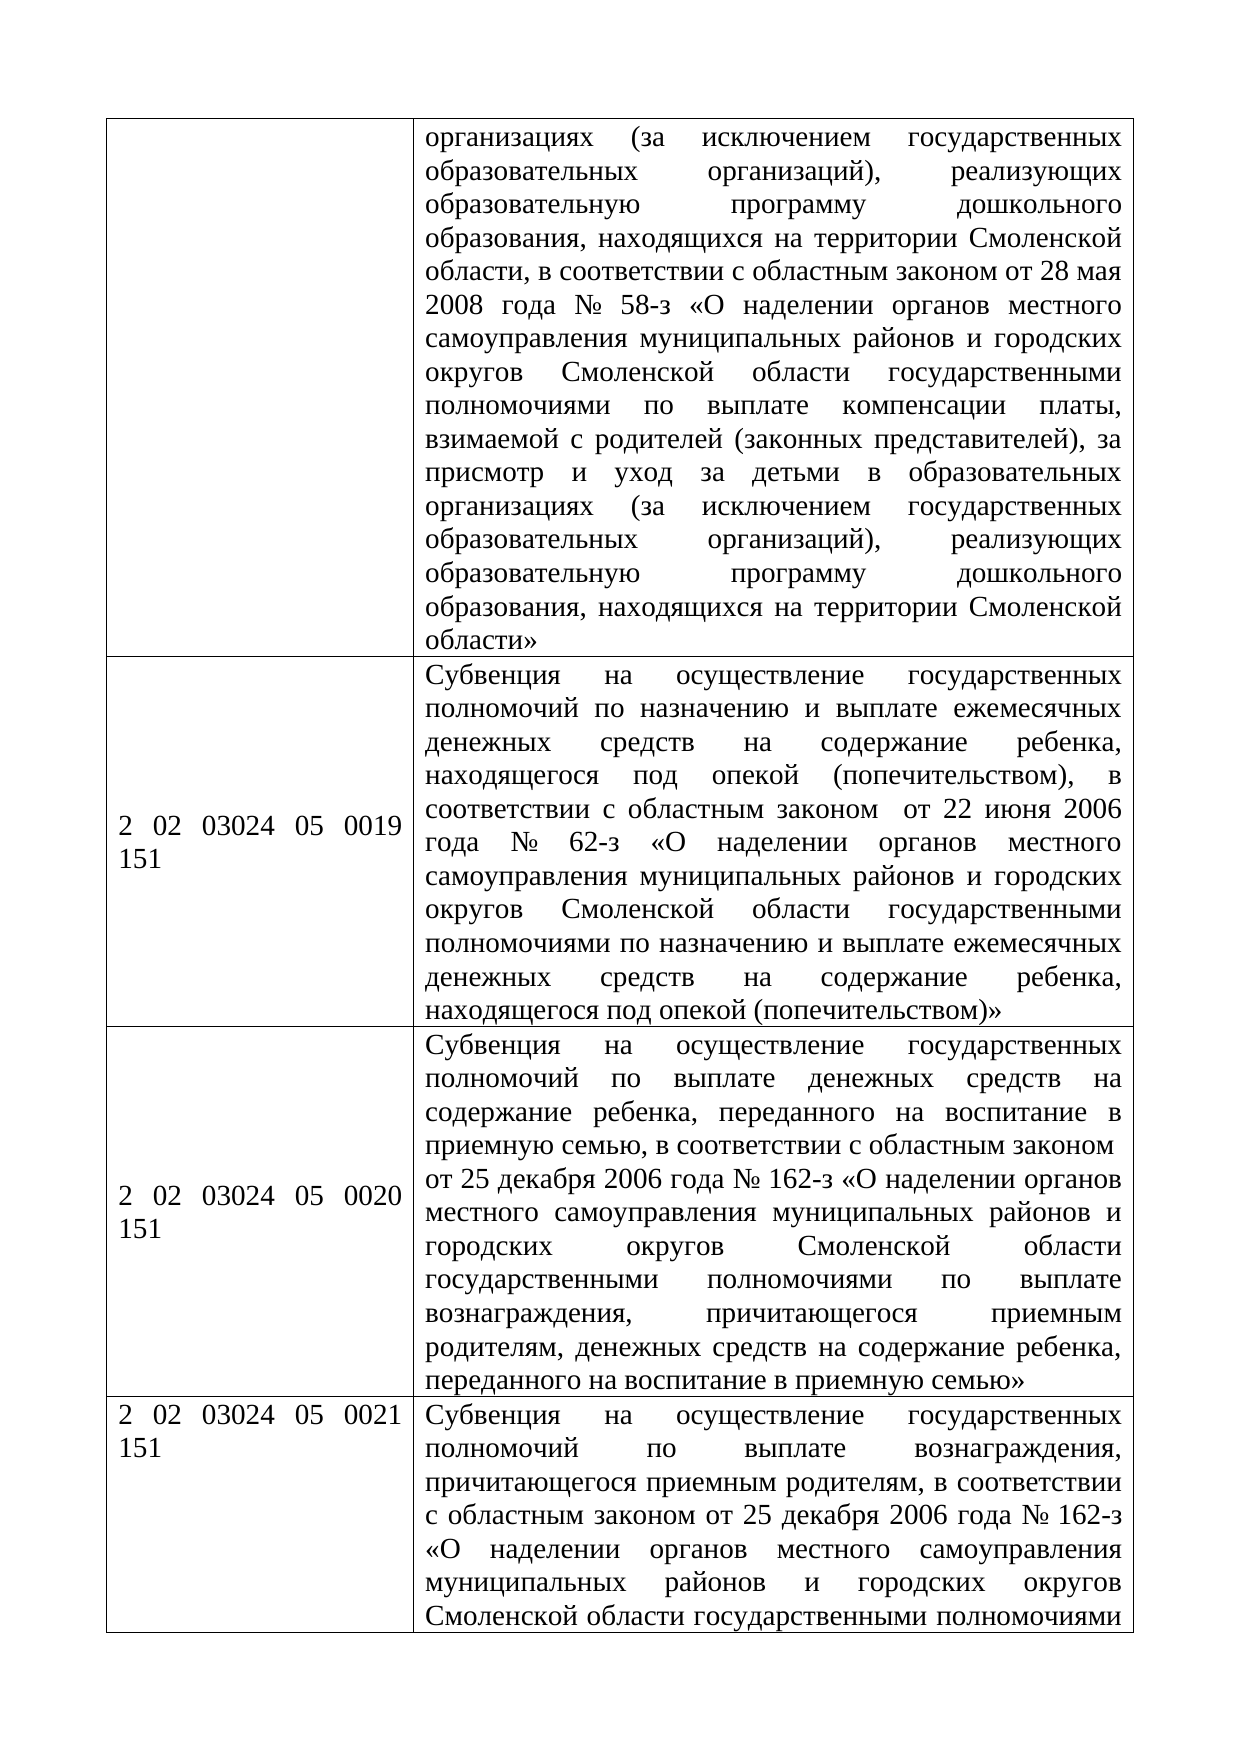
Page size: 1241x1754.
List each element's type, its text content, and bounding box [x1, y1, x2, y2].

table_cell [414, 1397, 1133, 1632]
table_cell Субвенция на осуществление государственных полномочий по выплате денежных средств на содержание ребенка, переданного на воспитание в приемную семью, в соответствии с областным законом от 25 декабря 2006 года № 162-з «О наделении органов местного самоуправления муниципальных районов и городских округов Смоленской области государственными полномочиями по выплате вознаграждения, причитающегося приемным родителям, денежных средств на содержание ребенка, переданного на воспитание в приемную семью» [414, 1027, 1133, 1396]
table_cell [414, 119, 1133, 656]
table_cell Субвенция на осуществление государственных полномочий по назначению и выплате ежемесячных денежных средств на содержание ребенка, находящегося под опекой (попечительством), в соответствии с областным законом от 22 июня 2006 года № 62-з «О наделении органов местного самоуправления муниципальных районов и городских округов Смоленской области государственными полномочиями по назначению и выплате ежемесячных денежных средств на содержание ребенка, находящегося под опекой (попечительством)» [414, 657, 1133, 1026]
table_cell 2 02 03024 05 0019 151 [107, 657, 413, 1026]
table_cell 2 02 03024 05 0020 151 [107, 1027, 413, 1396]
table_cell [107, 1397, 413, 1632]
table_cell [107, 119, 413, 656]
